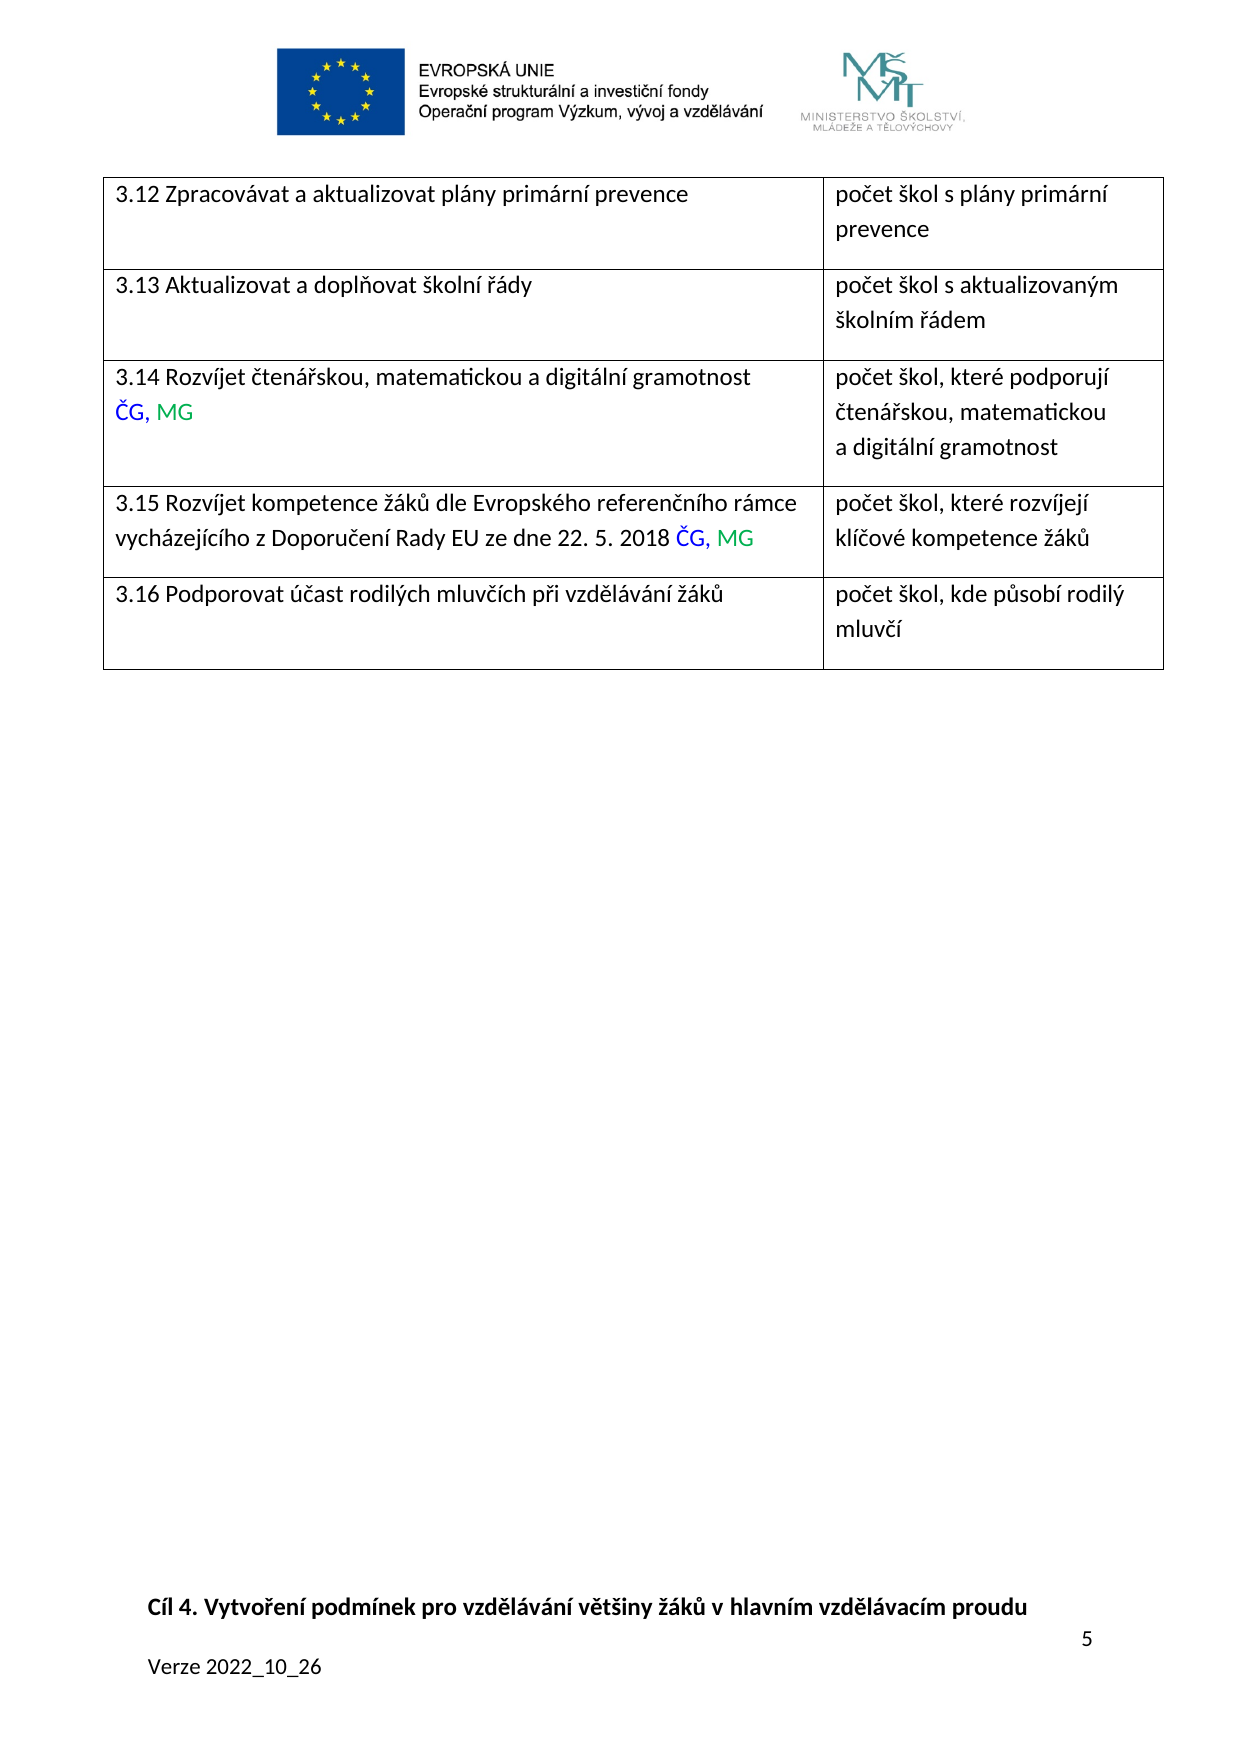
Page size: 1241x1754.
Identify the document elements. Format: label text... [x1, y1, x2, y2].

table_cell počet škol, kde působí rodilý mluvčí [824, 578, 1163, 668]
table_cell počet škol, které rozvíjejí klíčové kompetence žáků [824, 487, 1163, 577]
picture [234, 6, 1002, 175]
text Cíl 4. Vytvoření podmínek pro vzdělávání většiny žáků v hlavním vzdělávacím proudu [148, 1591, 1092, 1621]
table_cell 3.16 Podporovat účast rodilých mluvčích při vzdělávání žáků [104, 578, 823, 668]
table_cell 3.12 Zpracovávat a aktualizovat plány primární prevence [104, 178, 823, 268]
table_cell 3.15 Rozvíjet kompetence žáků dle Evropského referenčního rámce vycházejícího z Doporučení Rady EU ze dne 22. 5. 2018 ČG, MG [104, 487, 823, 577]
table_cell 3.14 Rozvíjet čtenářskou, matematickou a digitální gramotnost ČG, MG [104, 361, 823, 486]
table_cell 3.13 Aktualizovat a doplňovat školní řády [104, 270, 823, 360]
table_cell počet škol s plány primární prevence [824, 178, 1163, 268]
table_cell počet škol s aktualizovaným školním řádem [824, 270, 1163, 360]
table_cell počet škol, které podporují čtenářskou, matematickou a digitální gramotnost [824, 361, 1163, 486]
